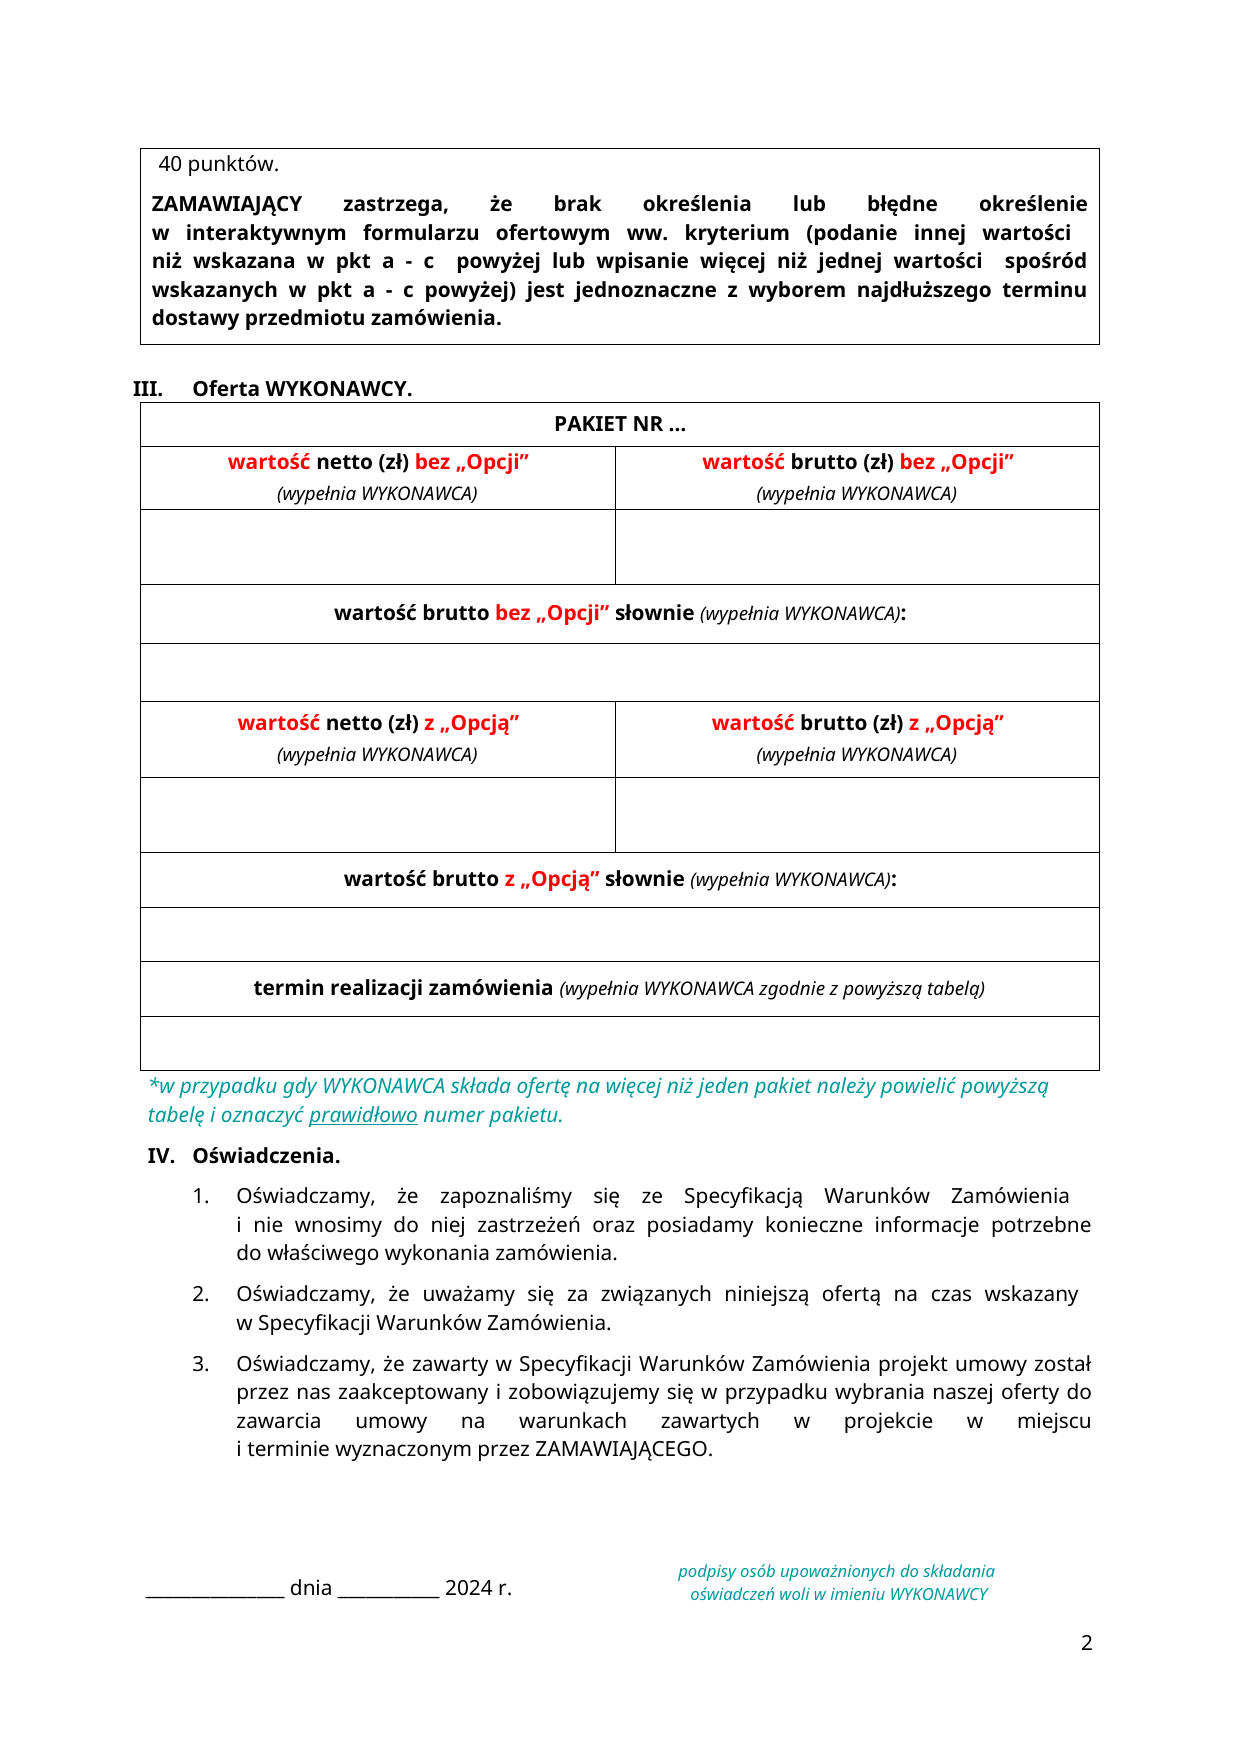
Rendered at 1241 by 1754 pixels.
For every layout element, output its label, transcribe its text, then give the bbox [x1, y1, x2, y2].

list Oświadczamy, że zawarty w Specyfikacji Warunków Zamówienia projekt umowy został przez nas zaakceptowany i zobowiązujemy się w przypadku wybrania naszej oferty do zawarcia umowy na warunkach zawartych w projekcie w miejscu i terminie wyznaczonym przez ZAMAWIAJĄCEGO. [192, 1349, 1093, 1463]
table_cell termin realizacji zamówienia (wypełnia WYKONAWCA zgodnie z powyższą tabelą) [141, 962, 1099, 1016]
table_cell [616, 778, 1099, 852]
table_cell wartość brutto bez „Opcji” słownie (wypełnia WYKONAWCA): [141, 585, 1099, 643]
table_cell wartość netto (zł) z „Opcją” (wypełnia WYKONAWCA) [141, 702, 615, 777]
list Oświadczamy, że zapoznaliśmy się ze Specyfikacją Warunków Zamówienia i nie wnosimy do niej zastrzeżeń oraz posiadamy konieczne informacje potrzebne do właściwego wykonania zamówienia. [192, 1182, 1093, 1267]
list Oświadczamy, że uważamy się za związanych niniejszą ofertą na czas wskazany w Specyfikacji Warunków Zamówienia. [192, 1279, 1093, 1336]
table_cell wartość brutto (zł) bez „Opcji” (wypełnia WYKONAWCA) [616, 447, 1099, 509]
table_header _______________ dnia ___________ 2024 r. [134, 1508, 569, 1605]
table_header podpisy osób upoważnionych do składania oświadczeń woli w imieniu WYKONAWCY [569, 1508, 1106, 1605]
table_cell [141, 908, 1099, 961]
table_header PAKIET NR … [141, 403, 1099, 446]
table_cell wartość brutto (zł) z „Opcją” (wypełnia WYKONAWCA) [616, 702, 1099, 777]
table_cell [616, 510, 1099, 584]
table_cell [141, 778, 615, 852]
list Oświadczenia. [148, 1141, 1093, 1169]
table_cell [141, 1017, 1099, 1070]
list *w przypadku gdy WYKONAWCA składa ofertę na więcej niż jeden pakiet należy powielić powyższą tabelę i oznaczyć prawidłowo numer pakietu. [148, 1071, 1093, 1128]
table_cell [141, 510, 615, 584]
table_cell wartość brutto z „Opcją” słownie (wypełnia WYKONAWCA): [141, 853, 1099, 907]
table_cell wartość netto (zł) bez „Opcji” (wypełnia WYKONAWCA) [141, 447, 615, 509]
table_cell [141, 644, 1099, 701]
table_header Oferta WYKONAWCY. [118, 148, 1122, 402]
